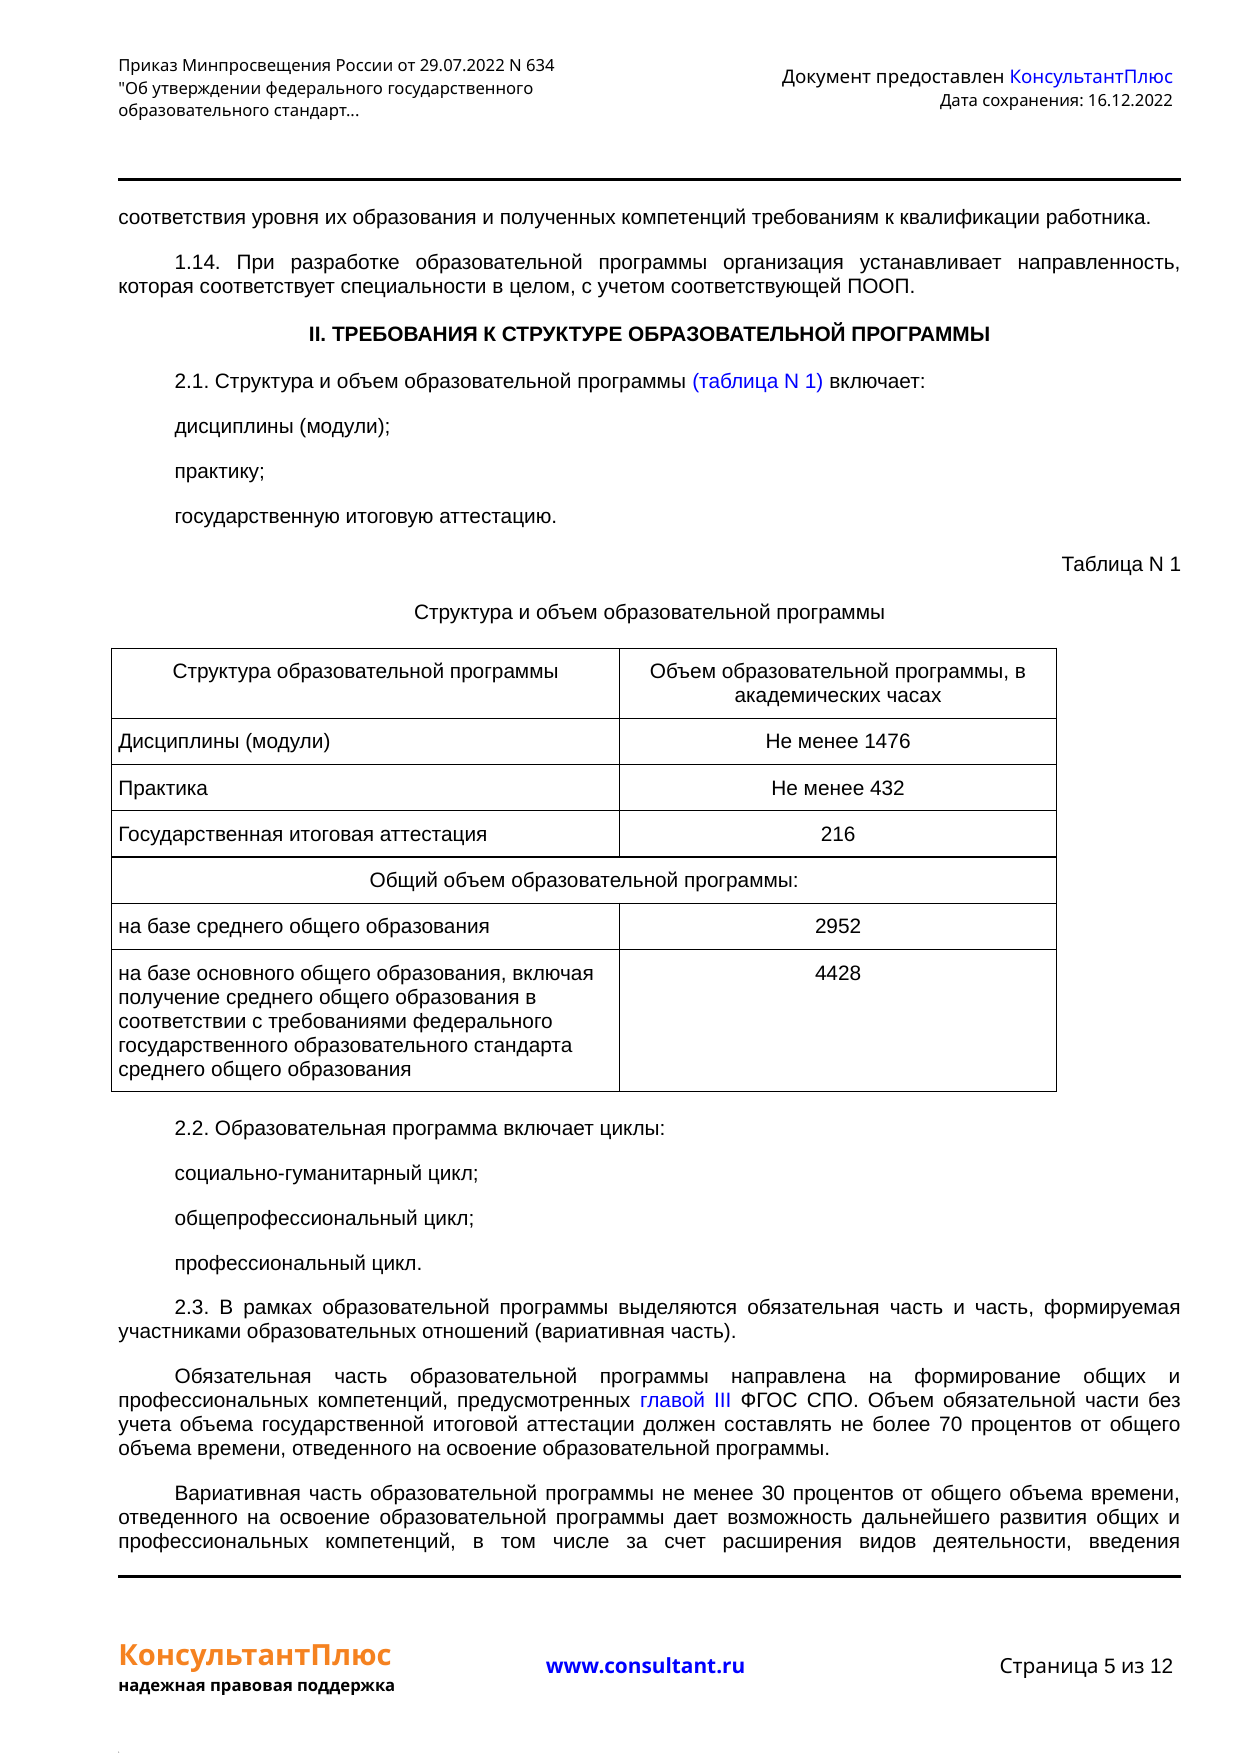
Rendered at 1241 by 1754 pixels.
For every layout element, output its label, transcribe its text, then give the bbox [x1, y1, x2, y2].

table_cell Практика [112, 765, 619, 810]
text 2.2. Образовательная программа включает циклы: [118, 1116, 1181, 1140]
title II. ТРЕБОВАНИЯ К СТРУКТУРЕ ОБРАЗОВАТЕЛЬНОЙ ПРОГРАММЫ [118, 321, 1181, 345]
table_cell 216 [620, 811, 1056, 856]
text государственную итоговую аттестацию. [118, 504, 1181, 528]
text социально-гуманитарный цикл; [118, 1161, 1181, 1185]
table_cell Государственная итоговая аттестация [112, 811, 619, 856]
table_cell на базе основного общего образования, включая получение среднего общего образования в соответствии с требованиями федерального государственного образовательного стандарта среднего общего образования [112, 950, 619, 1091]
table_cell 4428 [620, 950, 1056, 1091]
text 1.14. При разработке образовательной программы организация устанавливает направленность, которая соответствует специальности в целом, с учетом соответствующей ПООП. [118, 249, 1181, 297]
table_cell Общий объем образовательной программы: [112, 858, 1056, 903]
text Структура и объем образовательной программы [118, 599, 1181, 623]
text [118, 1481, 1181, 1552]
table_header Структура образовательной программы [112, 649, 619, 718]
text 2.1. Структура и объем образовательной программы (таблица N 1) включает: [118, 369, 1181, 393]
table_cell Не менее 432 [620, 765, 1056, 810]
text общепрофессиональный цикл; [118, 1206, 1181, 1229]
text дисциплины (модули); [118, 414, 1181, 438]
text профессиональный цикл. [118, 1250, 1181, 1274]
table_cell на базе среднего общего образования [112, 904, 619, 949]
table_cell Не менее 1476 [620, 719, 1056, 764]
text практику; [118, 459, 1181, 483]
text 2.3. В рамках образовательной программы выделяются обязательная часть и часть, формируемая участниками образовательных отношений (вариативная часть). [118, 1295, 1181, 1343]
table_cell Дисциплины (модули) [112, 719, 619, 764]
table_header Объем образовательной программы, в академических часах [620, 649, 1056, 718]
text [118, 205, 1181, 229]
text Таблица N 1 [118, 552, 1181, 576]
text Обязательная часть образовательной программы направлена на формирование общих и профессиональных компетенций, предусмотренных главой III ФГОС СПО. Объем обязательной части без учета объема государственной итоговой аттестации должен составлять не более 70 процентов от общего объема времени, отведенного на освоение образовательной программы. [118, 1364, 1181, 1460]
table_cell 2952 [620, 904, 1056, 949]
